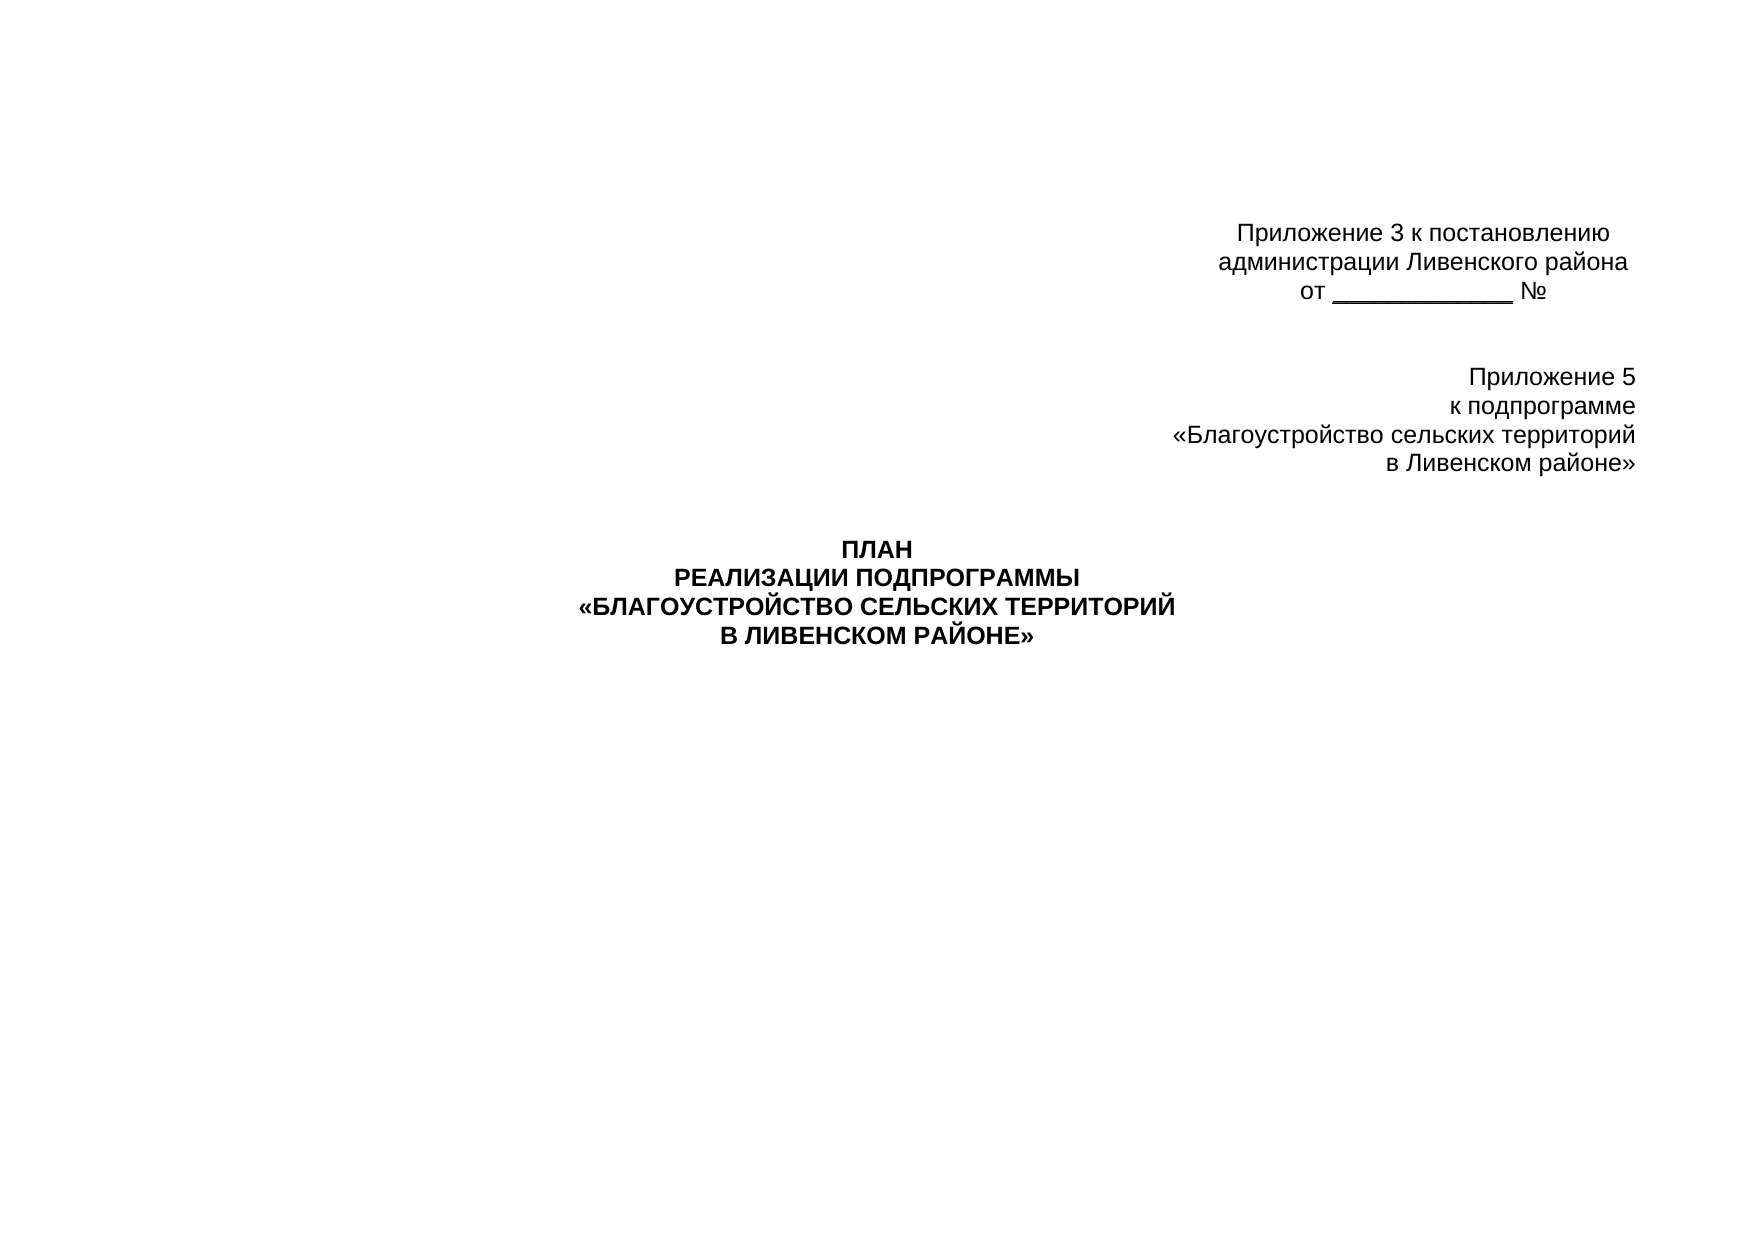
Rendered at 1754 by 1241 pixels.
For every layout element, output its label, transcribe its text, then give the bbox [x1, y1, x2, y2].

text Приложение 5 [118, 362, 1636, 391]
text «БЛАГОУСТРОЙСТВО СЕЛЬСКИХ ТЕРРИТОРИЙ [118, 592, 1636, 621]
text «Благоустройство сельских территорий [118, 420, 1636, 448]
text администрации Ливенского района [1211, 247, 1636, 276]
text от _____________ № [1211, 276, 1636, 305]
text РЕАЛИЗАЦИИ ПОДПРОГРАММЫ [118, 563, 1636, 592]
text Приложение 3 к постановлению [1211, 218, 1636, 247]
text В ЛИВЕНСКОМ РАЙОНЕ» [118, 621, 1636, 650]
text в Ливенском районе» [118, 448, 1636, 477]
text к подпрограмме [118, 391, 1636, 420]
text ПЛАН [118, 535, 1636, 563]
